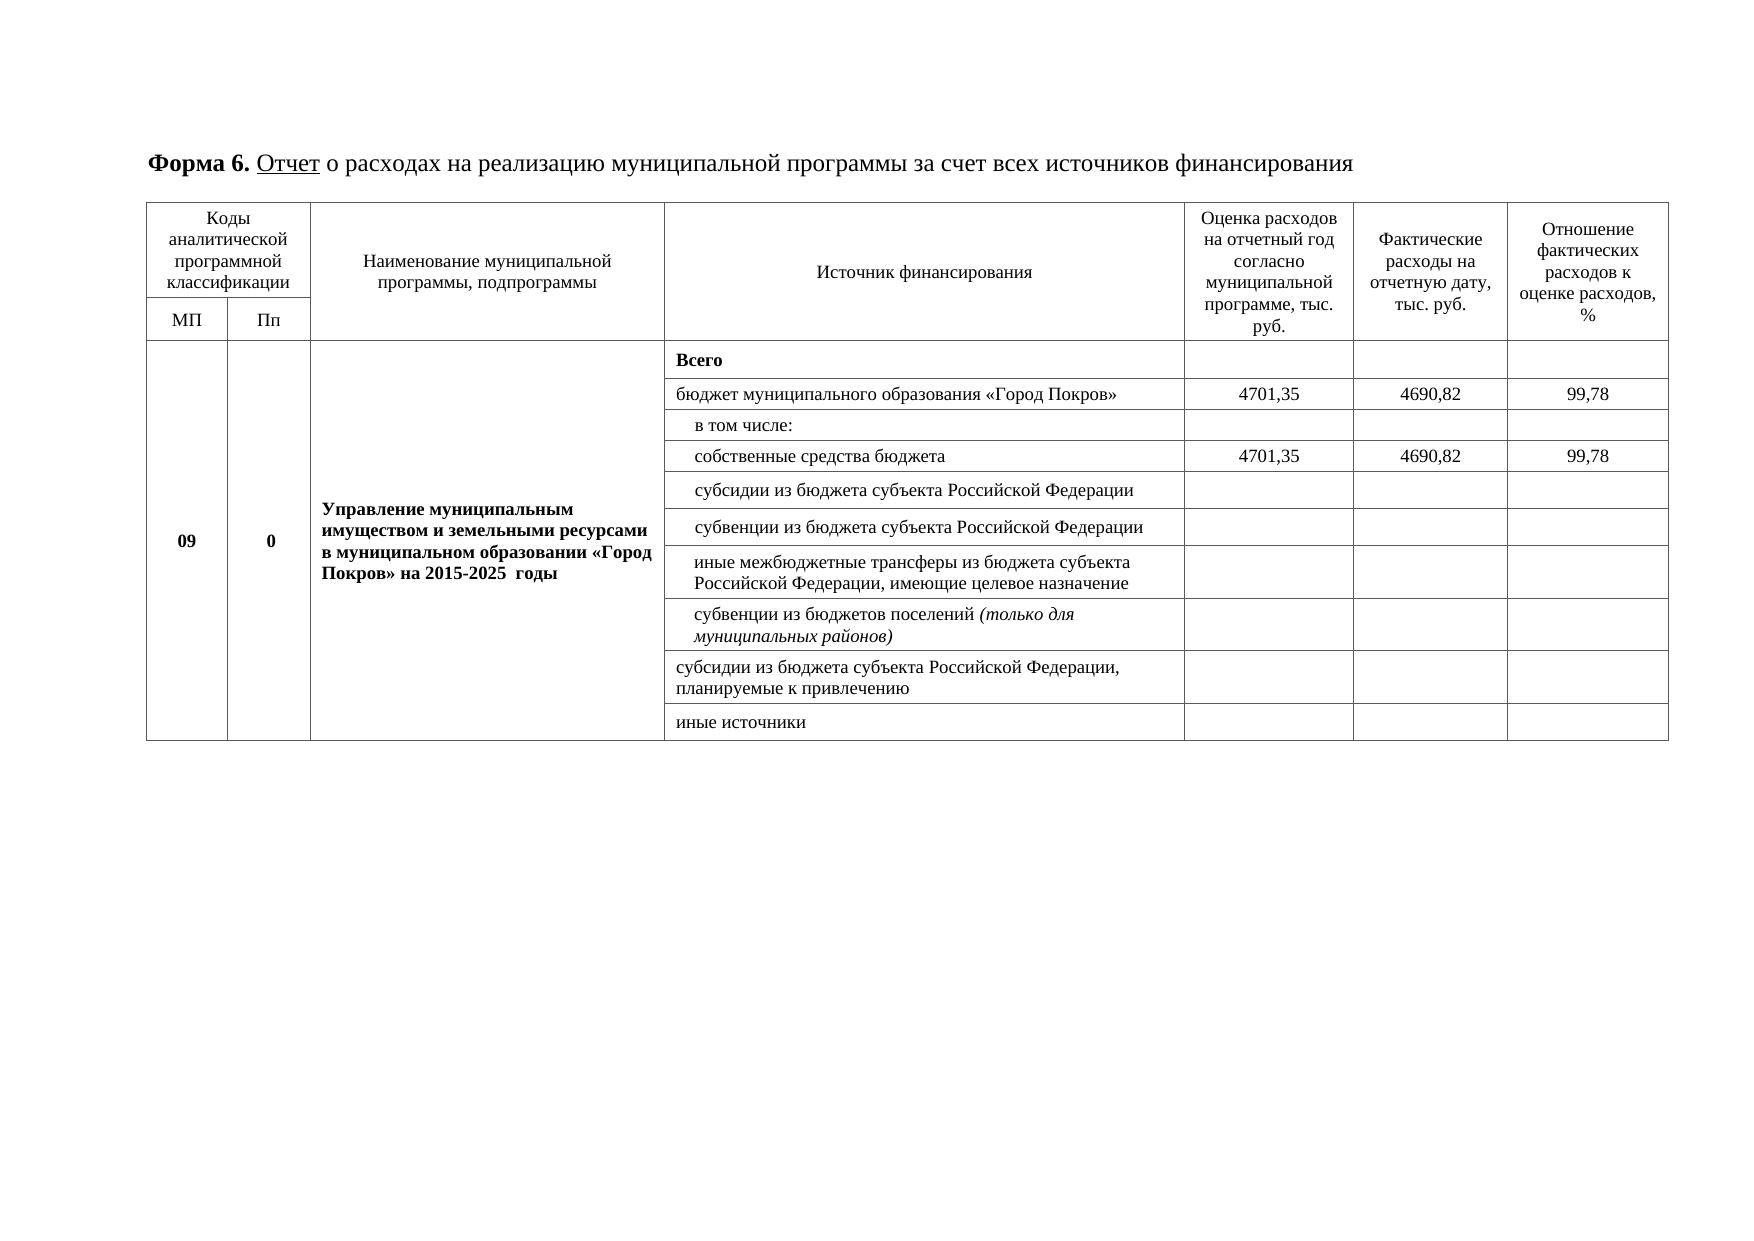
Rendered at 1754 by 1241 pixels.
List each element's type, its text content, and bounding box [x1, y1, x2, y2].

table_cell [1185, 599, 1353, 650]
table_cell [1508, 410, 1668, 439]
table_cell МП [147, 298, 227, 340]
table_cell 0 [228, 341, 310, 740]
table_cell [1508, 651, 1668, 703]
table_cell 4701,35 [1185, 441, 1353, 471]
table_cell субвенции из бюджетов поселений (только для муниципальных районов) [665, 599, 1184, 650]
table_cell Управление муниципальным имуществом и земельными ресурсами в муниципальном образовании «Город Покров» на 2015-2025 годы [311, 341, 664, 740]
table_cell собственные средства бюджета [665, 441, 1184, 471]
table_cell [1185, 509, 1353, 545]
table_cell субсидии из бюджета субъекта Российской Федерации [665, 472, 1184, 508]
table_cell [1354, 472, 1507, 508]
table_cell [1185, 410, 1353, 439]
table_cell Пп [228, 298, 310, 340]
table_cell [1508, 546, 1668, 598]
table_cell субвенции из бюджета субъекта Российской Федерации [665, 509, 1184, 545]
table_cell [1185, 546, 1353, 598]
table_cell иные источники [665, 704, 1184, 740]
table_header Фактические расходы на отчетную дату, тыс. руб. [1354, 203, 1507, 340]
table_cell [1354, 410, 1507, 439]
table_cell [1508, 341, 1668, 378]
table_cell иные межбюджетные трансферы из бюджета субъекта Российской Федерации, имеющие целевое назначение [665, 546, 1184, 598]
table_cell 4701,35 [1185, 379, 1353, 409]
table_cell 99,78 [1508, 379, 1668, 409]
table_header Коды аналитической программной классификации [147, 203, 310, 297]
table_cell [1508, 472, 1668, 508]
table_cell [1508, 509, 1668, 545]
table_cell [1354, 509, 1507, 545]
table_cell 4690,82 [1354, 379, 1507, 409]
table_cell [1354, 341, 1507, 378]
table_cell 4690,82 [1354, 441, 1507, 471]
table_cell [1185, 341, 1353, 378]
table_cell [1354, 599, 1507, 650]
table_cell субсидии из бюджета субъекта Российской Федерации, планируемые к привлечению [665, 651, 1184, 703]
table_cell [1354, 704, 1507, 740]
table_cell в том числе: [665, 410, 1184, 439]
text Форма 6. Отчет о расходах на реализацию муниципальной программы за счет всех источников финансирования [148, 148, 1606, 176]
table_cell Всего [665, 341, 1184, 378]
table_cell бюджет муниципального образования «Город Покров» [665, 379, 1184, 409]
table_cell [1185, 651, 1353, 703]
table_header Наименование муниципальной программы, подпрограммы [311, 203, 664, 340]
table_cell [1354, 651, 1507, 703]
table_cell 09 [147, 341, 227, 740]
table_header Отношение фактических расходов к оценке расходов, % [1508, 203, 1668, 340]
table_header Источник финансирования [665, 203, 1184, 340]
table_cell [1508, 599, 1668, 650]
table_cell 99,78 [1508, 441, 1668, 471]
table_cell [1185, 472, 1353, 508]
table_cell [1185, 704, 1353, 740]
table_header Оценка расходов на отчетный год согласно муниципальной программе, тыс. руб. [1185, 203, 1353, 340]
table_cell [1354, 546, 1507, 598]
table_cell [1508, 704, 1668, 740]
